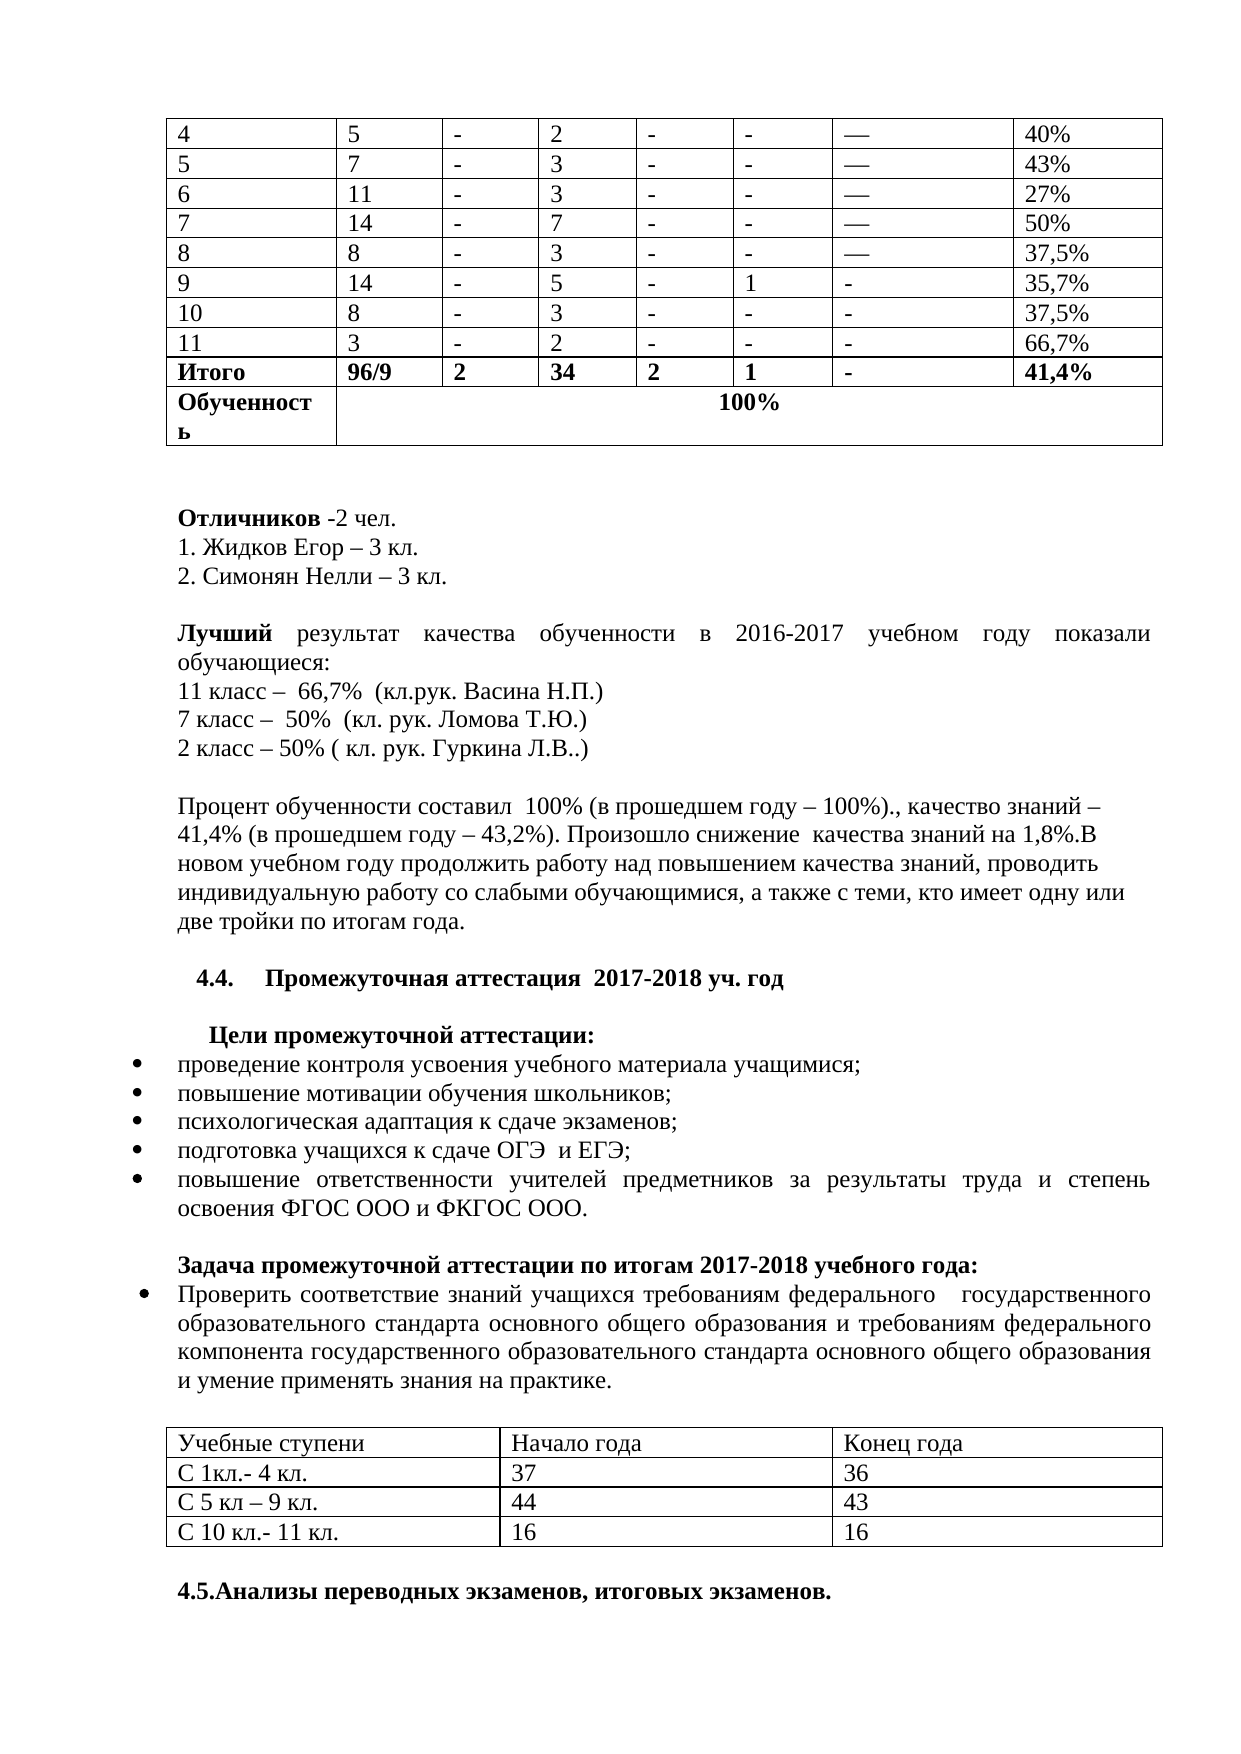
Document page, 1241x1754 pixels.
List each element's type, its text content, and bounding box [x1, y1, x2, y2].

table_cell 43 [833, 1488, 1162, 1516]
table_cell 27% [1014, 179, 1162, 207]
table_cell - [443, 179, 538, 207]
text 1. Жидков Егор – 3 кл. [177, 532, 1152, 561]
table_cell С 1кл.- 4 кл. [167, 1458, 499, 1486]
table_cell — [833, 209, 1013, 237]
table_cell - [637, 209, 733, 237]
list повышение ответственности учителей предметников за результаты труда и степень освоения ФГОС ООО и ФКГОС ООО. [133, 1164, 1152, 1221]
table_cell - [637, 179, 733, 207]
table_cell 1 [734, 358, 832, 386]
table_cell С 5 кл – 9 кл. [167, 1488, 499, 1516]
text 4.5.Анализы переводных экзаменов, итоговых экзаменов. [177, 1576, 1152, 1604]
table_cell 37,5% [1014, 298, 1162, 327]
table_cell — [833, 179, 1013, 207]
table_cell - [833, 298, 1013, 327]
table_cell Обученность [167, 387, 336, 445]
table_cell - [637, 238, 733, 267]
table_cell 5 [337, 119, 442, 148]
table_cell 14 [337, 209, 442, 237]
table_cell 3 [539, 298, 636, 327]
table_cell - [443, 298, 538, 327]
table_cell 3 [539, 238, 636, 267]
table_cell 10 [167, 298, 336, 327]
table_cell 7 [167, 209, 336, 237]
table_cell 37 [501, 1458, 832, 1486]
table_cell 8 [337, 238, 442, 267]
table_cell — [833, 149, 1013, 178]
table_cell 35,7% [1014, 268, 1162, 297]
list Проверить соответствие знаний учащихся требованиям федерального государственного образовательного стандарта основного общего образования и требованиям федерального компонента государственного образовательного стандарта основного общего образования и умение применять знания на практике. [140, 1279, 1152, 1394]
table_cell 3 [539, 149, 636, 178]
table_cell — [833, 119, 1013, 148]
table_cell - [637, 268, 733, 297]
table_cell — [833, 238, 1013, 267]
table_cell - [734, 179, 832, 207]
text 7 класс – 50% (кл. рук. Ломова Т.Ю.) [177, 704, 1152, 733]
table_cell 8 [337, 298, 442, 327]
table_cell 36 [833, 1458, 1162, 1486]
list проведение контроля усвоения учебного материала учащимися; [133, 1049, 1152, 1078]
table_header Конец года [833, 1428, 1162, 1457]
table_cell - [833, 328, 1013, 356]
table_cell 7 [337, 149, 442, 178]
table_cell - [443, 268, 538, 297]
text Цели промежуточной аттестации: [177, 1020, 1152, 1049]
text 2. Симонян Нелли – 3 кл. [177, 561, 1152, 589]
table_cell - [734, 298, 832, 327]
table_cell - [734, 119, 832, 148]
table_header Учебные ступени [167, 1428, 499, 1457]
table_cell 14 [337, 268, 442, 297]
table_cell 50% [1014, 209, 1162, 237]
table_cell - [734, 209, 832, 237]
table_cell 16 [833, 1517, 1162, 1546]
list психологическая адаптация к сдаче экзаменов; [133, 1106, 1152, 1135]
table_cell 2 [539, 328, 636, 356]
text Отличников -2 чел. [177, 503, 1152, 532]
table_cell 9 [167, 268, 336, 297]
table_cell 43% [1014, 149, 1162, 178]
table_cell - [833, 268, 1013, 297]
table_cell 34 [539, 358, 636, 386]
text 11 класс – 66,7% (кл.рук. Васина Н.П.) [177, 676, 1152, 704]
table_cell 3 [539, 179, 636, 207]
table_cell 2 [539, 119, 636, 148]
table_cell - [443, 119, 538, 148]
table_cell 11 [337, 179, 442, 207]
table_cell 1 [734, 268, 832, 297]
table_cell - [734, 149, 832, 178]
table_cell 37,5% [1014, 238, 1162, 267]
table_cell - [637, 149, 733, 178]
table_cell - [833, 358, 1013, 386]
table_cell - [734, 328, 832, 356]
table_cell Итого [167, 358, 336, 386]
list повышение мотивации обучения школьников; [133, 1078, 1152, 1106]
table_cell С 10 кл.- 11 кл. [167, 1517, 499, 1546]
text Задача промежуточной аттестации по итогам 2017-2018 учебного года: [177, 1250, 1152, 1279]
table_cell 2 [637, 358, 733, 386]
text 4.4. Промежуточная аттестация 2017-2018 уч. год [177, 963, 1152, 991]
table_cell 66,7% [1014, 328, 1162, 356]
text Процент обученности составил 100% (в прошедшем году – 100%)., качество знаний – 41,4% (в прошедшем году – 43,2%). Произошло снижение качества знаний на 1,8%.В новом учебном году продолжить работу над повышением качества знаний, проводить индивидуальную работу со слабыми обучающимися, а также с теми, кто имеет одну или две тройки по итогам года. [177, 791, 1152, 934]
text 2 класс – 50% ( кл. рук. Гуркина Л.В..) [177, 733, 1152, 762]
table_cell 96/9 [337, 358, 442, 386]
table_cell 100% [337, 387, 1162, 445]
table_cell 5 [539, 268, 636, 297]
table_cell 40% [1014, 119, 1162, 148]
table_cell 6 [167, 179, 336, 207]
table_cell 8 [167, 238, 336, 267]
table_cell 3 [337, 328, 442, 356]
table_cell - [443, 238, 538, 267]
table_cell - [637, 119, 733, 148]
table_cell - [734, 238, 832, 267]
table_cell 16 [501, 1517, 832, 1546]
table_cell 44 [501, 1488, 832, 1516]
table_cell 7 [539, 209, 636, 237]
table_cell 11 [167, 328, 336, 356]
table_cell 2 [443, 358, 538, 386]
table_cell - [443, 149, 538, 178]
table_cell - [443, 209, 538, 237]
table_cell - [637, 328, 733, 356]
table_cell 4 [167, 119, 336, 148]
table_cell - [637, 298, 733, 327]
table_header Начало года [501, 1428, 832, 1457]
table_cell - [443, 328, 538, 356]
table_cell 41,4% [1014, 358, 1162, 386]
text Лучший результат качества обученности в 2016-2017 учебном году показали обучающиеся: [177, 618, 1152, 676]
list подготовка учащихся к сдаче ОГЭ и ЕГЭ; [133, 1135, 1152, 1164]
table_cell 5 [167, 149, 336, 178]
